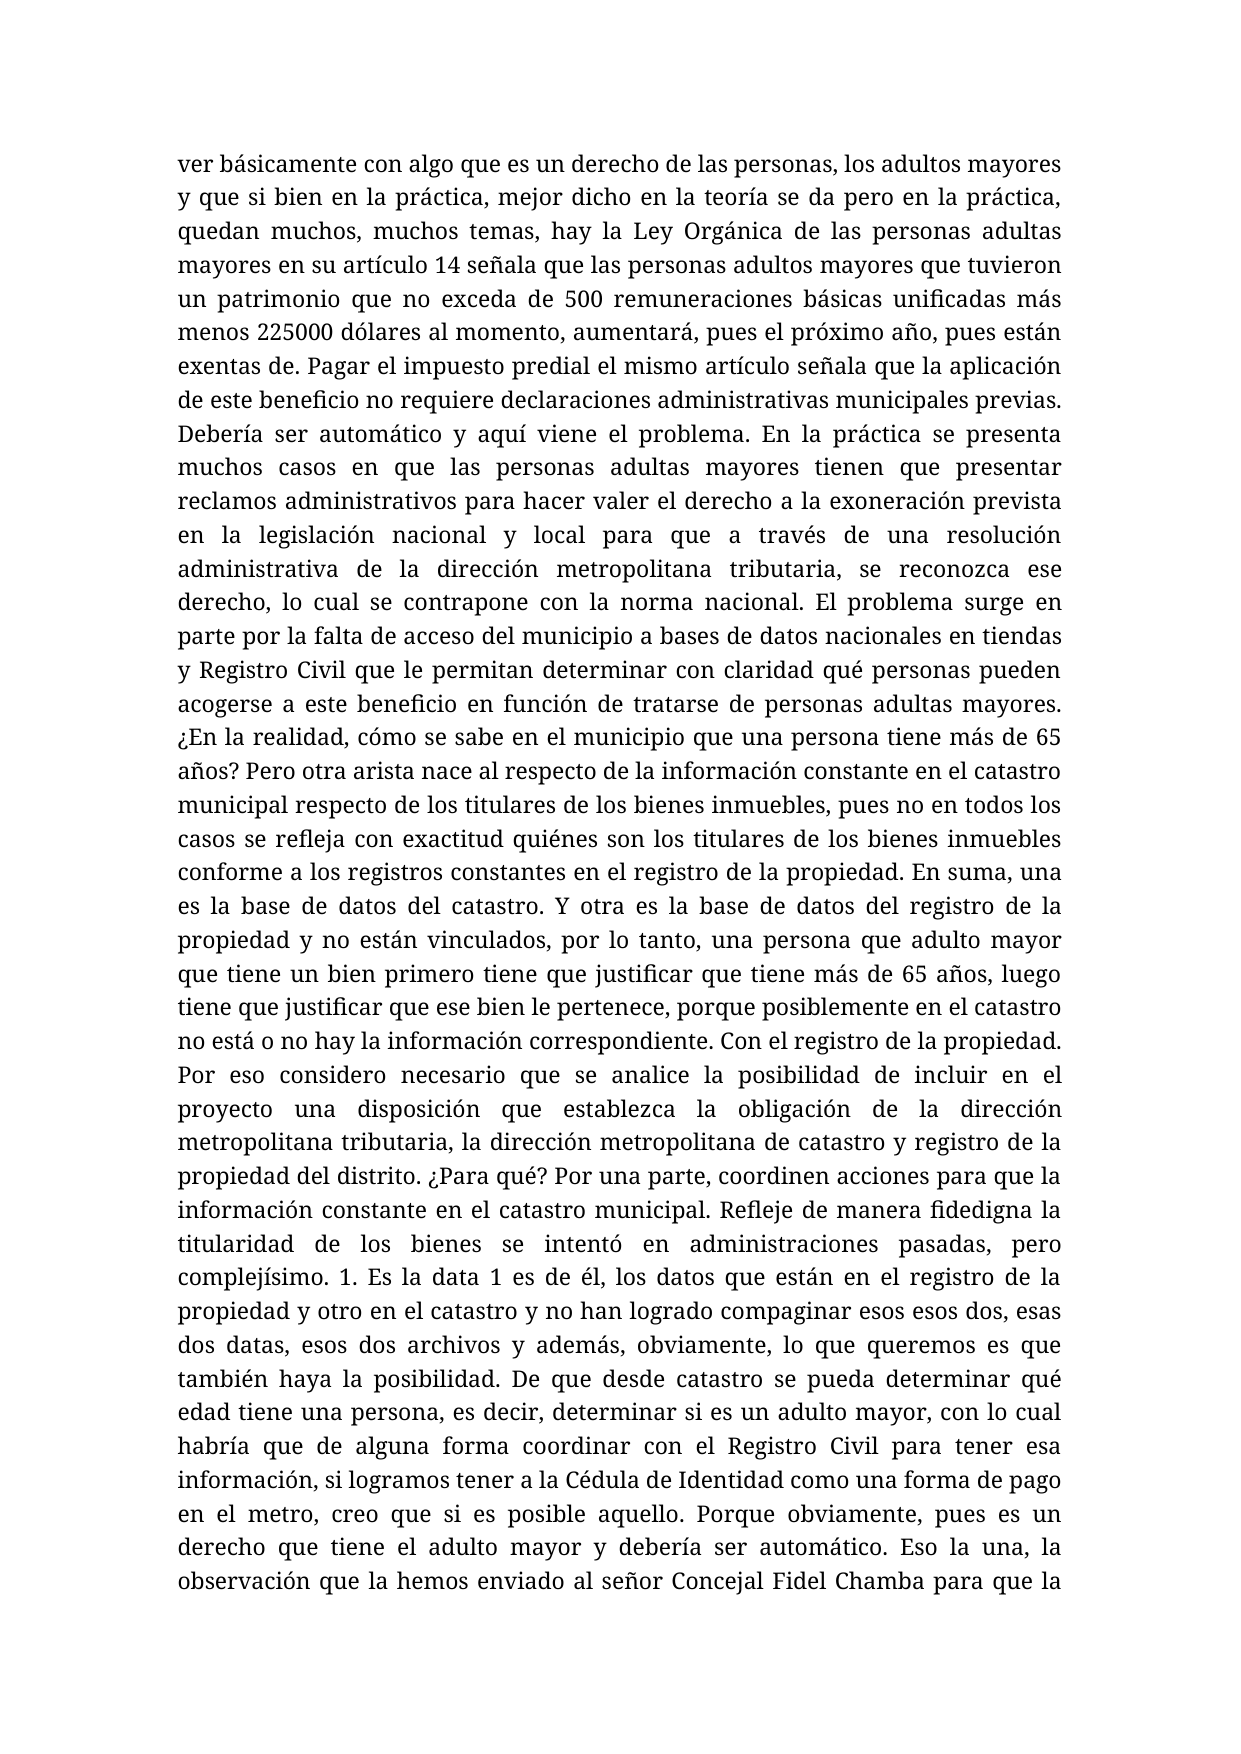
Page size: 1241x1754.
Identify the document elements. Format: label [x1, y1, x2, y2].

text [177, 148, 1063, 1596]
